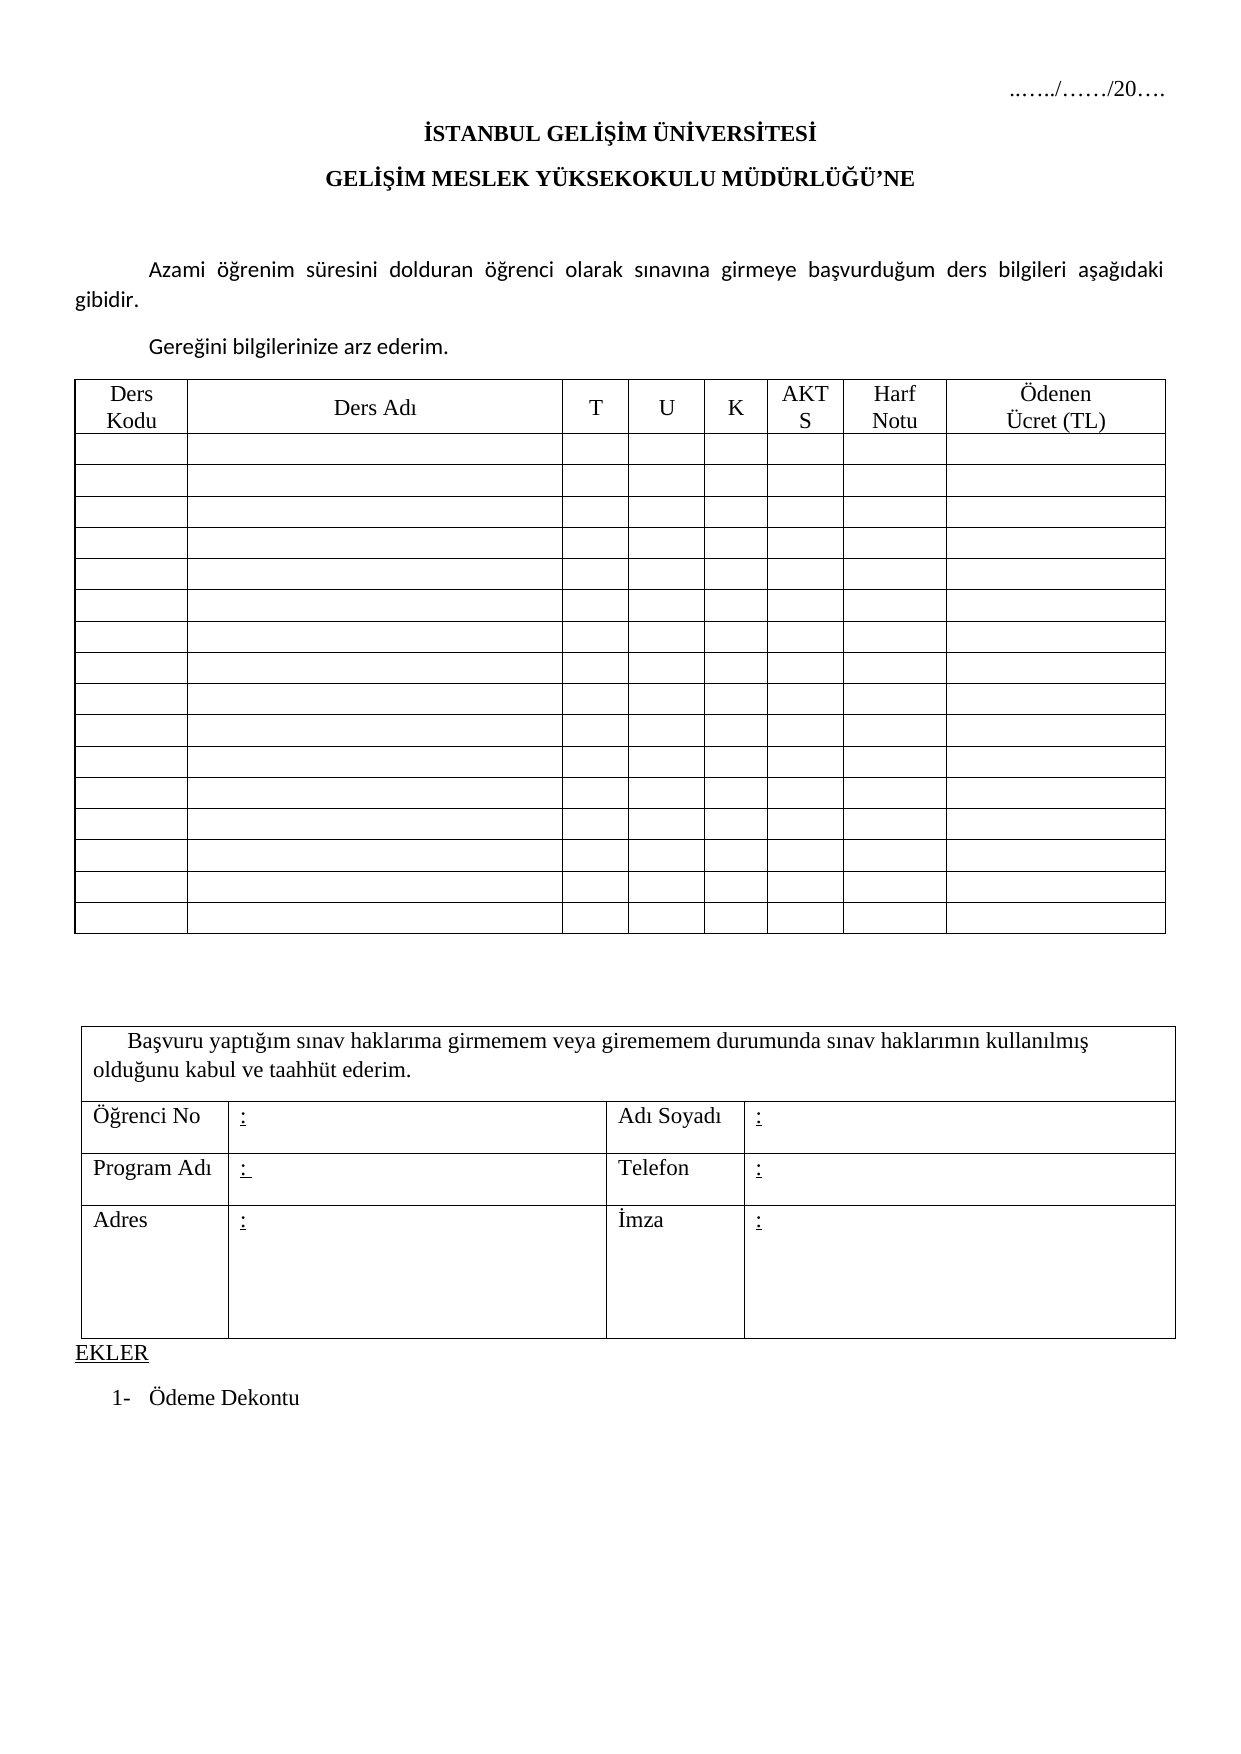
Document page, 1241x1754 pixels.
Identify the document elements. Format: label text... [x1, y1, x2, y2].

table_cell [563, 715, 628, 746]
table_cell [947, 715, 1165, 746]
table_cell [705, 465, 767, 496]
table_cell [76, 903, 187, 933]
table_cell [188, 528, 562, 558]
table_cell [188, 778, 562, 808]
table_cell [563, 684, 628, 714]
table_cell [76, 559, 187, 589]
table_cell [705, 715, 767, 746]
table_cell [768, 434, 843, 464]
table_cell [844, 528, 946, 558]
table_cell [768, 684, 843, 714]
table_cell [705, 497, 767, 527]
table_cell [629, 622, 704, 652]
table_cell [844, 778, 946, 808]
table_cell [947, 497, 1165, 527]
table_cell [76, 778, 187, 808]
table_cell [563, 653, 628, 683]
table_cell [705, 778, 767, 808]
table_cell [947, 903, 1165, 933]
table_cell [76, 747, 187, 777]
table_cell Telefon [607, 1154, 744, 1205]
table_cell [563, 903, 628, 933]
table_cell [768, 528, 843, 558]
table_header K [705, 380, 767, 433]
table_cell [629, 684, 704, 714]
table_header Başvuru yaptığım sınav haklarıma girmemem veya girememem durumunda sınav haklarımın kullanılmış olduğunu kabul ve taahhüt ederim. [82, 1027, 1175, 1101]
table_cell [844, 434, 946, 464]
table_cell [705, 903, 767, 933]
table_cell [188, 872, 562, 902]
table_cell Öğrenci No [82, 1102, 228, 1153]
table_cell [768, 778, 843, 808]
table_cell [844, 559, 946, 589]
table_cell Adı Soyadı [607, 1102, 744, 1153]
text İSTANBUL GELİŞİM ÜNİVERSİTESİ [75, 120, 1165, 146]
table_cell [947, 622, 1165, 652]
table_cell : [229, 1154, 606, 1205]
table_cell : [745, 1154, 1175, 1205]
table_cell [947, 528, 1165, 558]
table_cell [947, 465, 1165, 496]
table_cell [629, 465, 704, 496]
table_cell Adres [82, 1206, 228, 1338]
table_cell : [229, 1102, 606, 1153]
text GELİŞİM MESLEK YÜKSEKOKULU MÜDÜRLÜĞÜ’NE [75, 165, 1165, 192]
table_cell [947, 590, 1165, 621]
table_cell [188, 903, 562, 933]
table_cell [76, 872, 187, 902]
table_cell [76, 434, 187, 464]
table_header U [629, 380, 704, 433]
table_cell [768, 559, 843, 589]
table_cell [188, 747, 562, 777]
table_cell [563, 778, 628, 808]
table_cell [76, 465, 187, 496]
table_cell [844, 497, 946, 527]
table_cell [844, 590, 946, 621]
table_cell [844, 622, 946, 652]
table_cell [76, 590, 187, 621]
table_header T [563, 380, 628, 433]
table_cell [76, 497, 187, 527]
table_cell [768, 465, 843, 496]
table_cell [705, 559, 767, 589]
table_cell [947, 840, 1165, 871]
table_cell [629, 903, 704, 933]
table_cell [188, 465, 562, 496]
table_header Ödenen Ücret (TL) [947, 380, 1165, 433]
table_cell [947, 653, 1165, 683]
table_cell [629, 559, 704, 589]
table_cell [76, 653, 187, 683]
table_cell [947, 684, 1165, 714]
table_cell [563, 840, 628, 871]
table_cell [629, 778, 704, 808]
table_header Ders Adı [188, 380, 562, 433]
table_cell [947, 778, 1165, 808]
table_cell [188, 653, 562, 683]
table_cell [563, 434, 628, 464]
table_cell [844, 684, 946, 714]
table_cell [563, 809, 628, 839]
table_cell [768, 715, 843, 746]
table_header AKTS [768, 380, 843, 433]
table_cell [188, 715, 562, 746]
table_cell [705, 622, 767, 652]
table_cell [629, 872, 704, 902]
table_cell [188, 434, 562, 464]
table_cell [563, 590, 628, 621]
table_cell [188, 497, 562, 527]
table_cell [563, 465, 628, 496]
table_cell [629, 497, 704, 527]
table_cell [188, 684, 562, 714]
table_cell [705, 653, 767, 683]
table_cell [844, 747, 946, 777]
table_cell [76, 840, 187, 871]
table_cell [768, 747, 843, 777]
table_cell [563, 622, 628, 652]
table_cell [629, 653, 704, 683]
table_cell [188, 840, 562, 871]
table_cell [705, 747, 767, 777]
table_cell [629, 747, 704, 777]
table_cell [629, 715, 704, 746]
text EKLER [75, 1339, 1165, 1366]
table_cell [947, 872, 1165, 902]
table_cell [563, 528, 628, 558]
table_cell [844, 809, 946, 839]
table_cell [768, 840, 843, 871]
table_cell [768, 590, 843, 621]
table_cell [768, 872, 843, 902]
text Gereğini bilgilerinize arz ederim. [75, 332, 1165, 361]
table_cell [705, 809, 767, 839]
table_cell [947, 747, 1165, 777]
table_header Harf Notu [844, 380, 946, 433]
table_cell [947, 809, 1165, 839]
table_cell [629, 840, 704, 871]
table_header Ders Kodu [76, 380, 187, 433]
table_cell : [745, 1102, 1175, 1153]
table_cell : [745, 1206, 1175, 1338]
table_cell [76, 622, 187, 652]
table_cell [844, 840, 946, 871]
table_cell [768, 903, 843, 933]
table_cell [563, 747, 628, 777]
text ..…../……/20…. [1, 75, 1165, 101]
table_cell [76, 809, 187, 839]
table_cell : [229, 1206, 606, 1338]
table_cell [705, 434, 767, 464]
table_cell [947, 434, 1165, 464]
table_cell [844, 903, 946, 933]
table_cell [768, 622, 843, 652]
table_cell [705, 872, 767, 902]
table_cell [705, 528, 767, 558]
table_cell [188, 622, 562, 652]
table_cell [844, 872, 946, 902]
table_cell [705, 590, 767, 621]
table_cell [768, 809, 843, 839]
list Ödeme Dekontu [111, 1384, 1165, 1411]
table_cell [844, 465, 946, 496]
table_cell [76, 528, 187, 558]
table_cell [188, 559, 562, 589]
table_cell [768, 653, 843, 683]
table_cell [188, 809, 562, 839]
table_cell [629, 590, 704, 621]
table_cell [629, 809, 704, 839]
table_cell Program Adı [82, 1154, 228, 1205]
text Azami öğrenim süresini dolduran öğrenci olarak sınavına girmeye başvurduğum ders bilgileri aşağıdaki gibidir. [75, 255, 1165, 314]
table_cell [947, 559, 1165, 589]
table_cell [844, 715, 946, 746]
table_cell [76, 684, 187, 714]
table_cell [844, 653, 946, 683]
table_cell [705, 684, 767, 714]
table_cell [188, 590, 562, 621]
table_cell [76, 715, 187, 746]
table_cell [563, 872, 628, 902]
table_cell [629, 528, 704, 558]
table_cell [563, 497, 628, 527]
table_cell [768, 497, 843, 527]
table_cell [563, 559, 628, 589]
table_cell [629, 434, 704, 464]
table_cell [705, 840, 767, 871]
table_cell İmza [607, 1206, 744, 1338]
